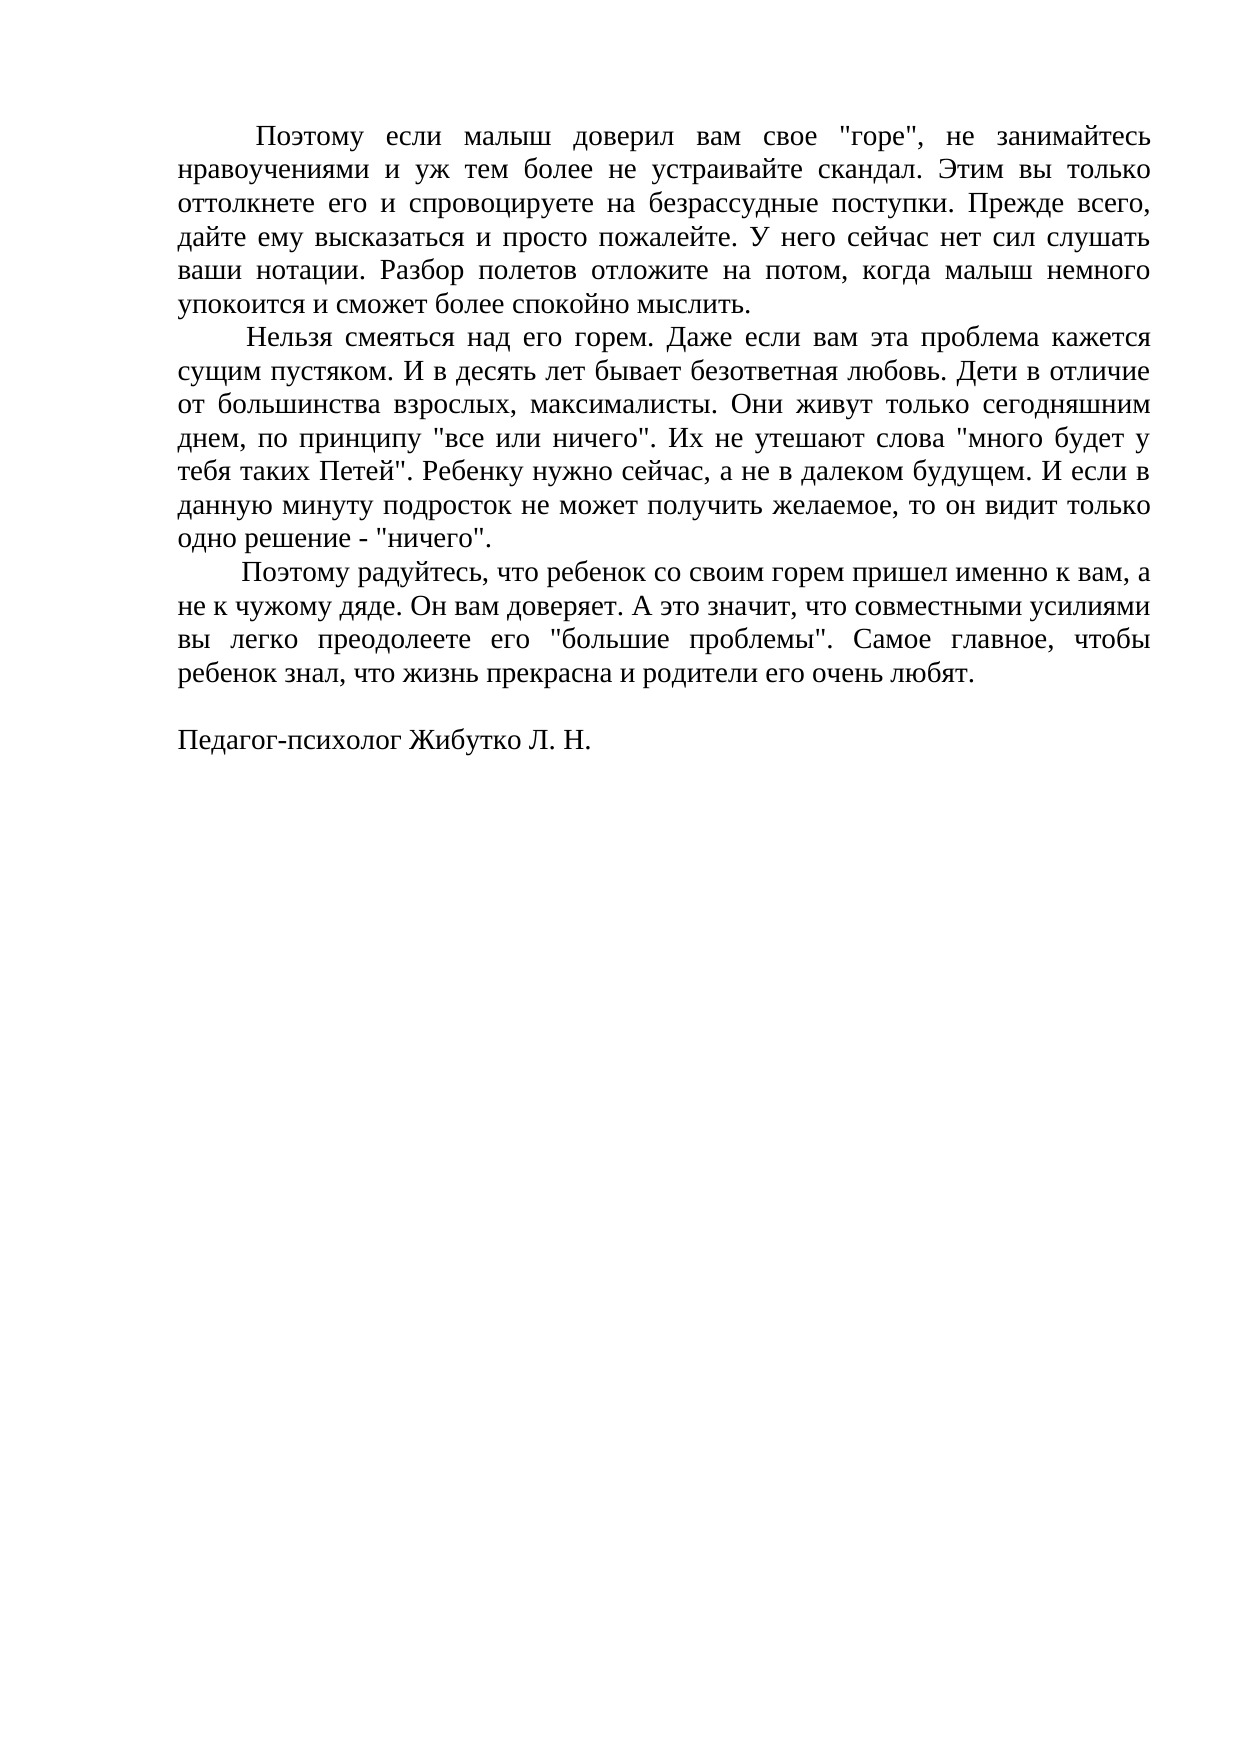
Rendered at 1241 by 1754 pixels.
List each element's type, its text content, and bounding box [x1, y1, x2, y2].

text Поэтому радуйтесь, что ребенок со своим горем пришел именно к вам, а не к чужому дяде. Он вам доверяет. А это значит, что совместными усилиями вы легко преодолеете его "большие проблемы". Самое главное, чтобы ребенок знал, что жизнь прекрасна и родители его очень любят. [177, 554, 1152, 688]
text Нельзя смеяться над его горем. Даже если вам эта проблема кажется сущим пустяком. И в десять лет бывает безответная любовь. Дети в отличие от большинства взрослых, максималисты. Они живут только сегодняшним днем, по принципу "все или ничего". Их не утешают слова "много будет у тебя таких Петей". Ребенку нужно сейчас, а не в далеком будущем. И если в данную минуту подросток не может получить желаемое, то он видит только одно решение - "ничего". [177, 319, 1152, 554]
text Педагог-психолог Жибутко Л. Н. [177, 722, 1152, 755]
text Поэтому если малыш доверил вам свое "горе", не занимайтесь нравоучениями и уж тем более не устраивайте скандал. Этим вы только оттолкнете его и спровоцируете на безрассудные поступки. Прежде всего, дайте ему высказаться и просто пожалейте. У него сейчас нет сил слушать ваши нотации. Разбор полетов отложите на потом, когда малыш немного упокоится и сможет более спокойно мыслить. [177, 118, 1152, 319]
